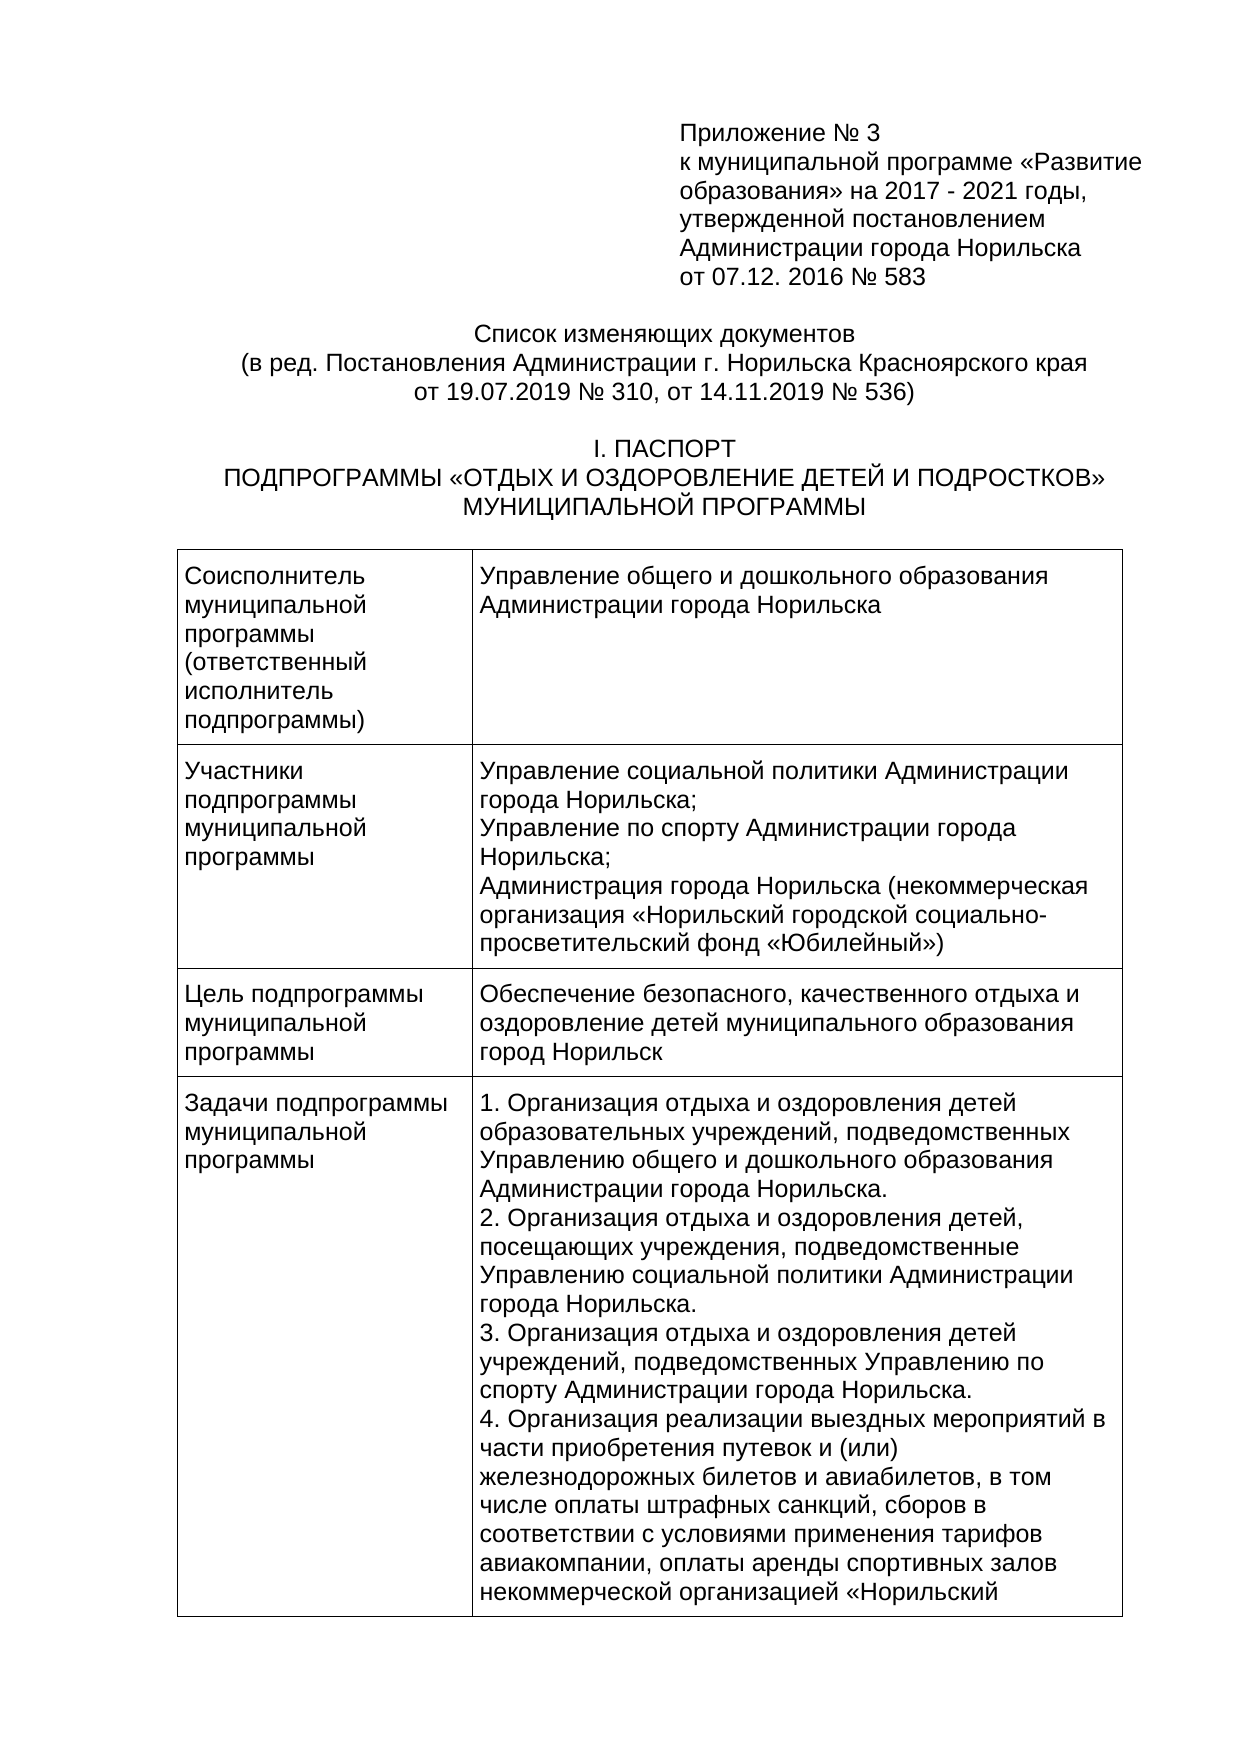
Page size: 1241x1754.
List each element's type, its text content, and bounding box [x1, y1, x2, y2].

table_cell Обеспечение безопасного, качественного отдыха и оздоровление детей муниципального образования город Норильск [473, 969, 1122, 1076]
text к муниципальной программе «Развитие образования» на 2017 - 2021 годы, утвержденной постановлением Администрации города Норильска [679, 147, 1152, 262]
table_header Управление общего и дошкольного образования Администрации города Норильска [473, 550, 1122, 744]
text Приложение № 3 [679, 118, 1152, 147]
table_header Соисполнитель муниципальной программы (ответственный исполнитель подпрограммы) [178, 550, 472, 744]
title МУНИЦИПАЛЬНОЙ ПРОГРАММЫ [177, 492, 1152, 521]
text от 07.12. 2016 № 583 [679, 262, 1152, 291]
title ПОДПРОГРАММЫ «ОТДЫХ И ОЗДОРОВЛЕНИЕ ДЕТЕЙ И ПОДРОСТКОВ» [177, 463, 1152, 492]
table_cell Управление социальной политики Администрации города Норильска; Управление по спорту Администрации города Норильска; Администрация города Норильска (некоммерческая организация «Норильский городской социально-просветительский фонд «Юбилейный») [473, 745, 1122, 968]
table_cell Участники подпрограммы муниципальной программы [178, 745, 472, 968]
title I. ПАСПОРТ [177, 434, 1152, 463]
text Список изменяющих документов [177, 319, 1152, 348]
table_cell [473, 1077, 1122, 1616]
text (в ред. Постановления Администрации г. Норильска Красноярского края [177, 348, 1152, 377]
text от 19.07.2019 № 310, от 14.11.2019 № 536) [177, 377, 1152, 406]
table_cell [178, 1077, 472, 1616]
table_cell Цель подпрограммы муниципальной программы [178, 969, 472, 1076]
